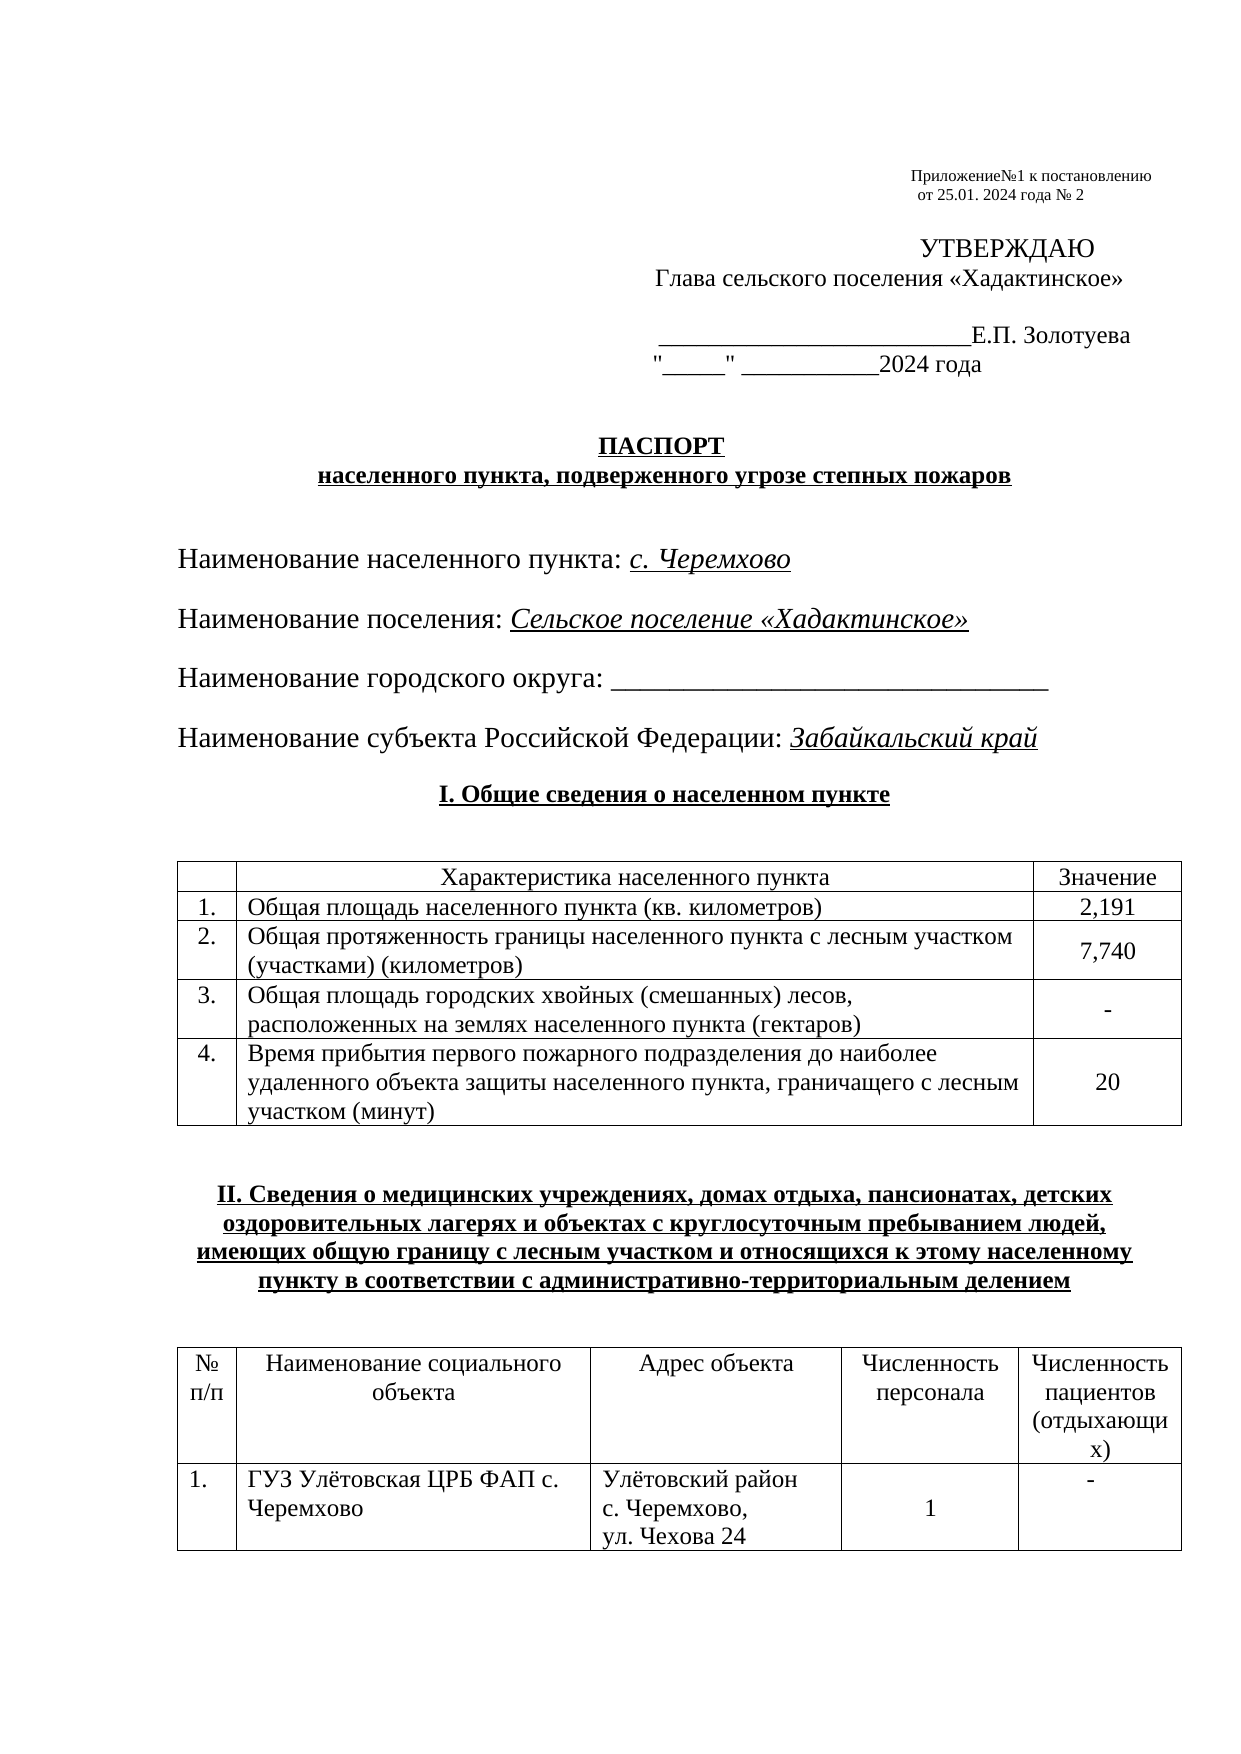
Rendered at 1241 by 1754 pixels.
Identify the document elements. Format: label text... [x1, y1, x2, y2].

table_cell - [1034, 980, 1181, 1037]
table_cell 4. [178, 1039, 236, 1125]
table_cell 3. [178, 980, 236, 1037]
table_cell - [1019, 1464, 1181, 1550]
table_cell Общая протяженность границы населенного пункта с лесным участком (участками) (километров) [237, 921, 1033, 979]
table_header Характеристика населенного пункта [237, 862, 1033, 891]
table_cell 2. [178, 921, 236, 979]
table_cell 1. [178, 892, 236, 920]
table_cell 1. [178, 1464, 236, 1550]
text УТВЕРЖДАЮ [546, 232, 1152, 263]
table_cell 7,740 [1034, 921, 1181, 979]
subtitle II. Сведения о медицинских учреждениях, домах отдыха, пансионатах, детских оздоровительных лагерях и объектах с круглосуточным пребыванием людей, имеющих общую границу с лесным участком и относящихся к этому населенному пункту в соответствии с административно-территориальным делением [177, 1179, 1152, 1294]
table_header № п/п [178, 1348, 236, 1463]
table_cell Улётовский район с. Черемхово, ул. Чехова 24 [591, 1464, 841, 1550]
text _________________________Е.П. Золотуева [177, 321, 1152, 349]
table_cell 1 [842, 1464, 1018, 1550]
text Глава сельского поселения «Хадактинское» [177, 263, 1152, 292]
text Наименование поселения: Сельское поселение «Хадактинское» [177, 601, 1152, 634]
text Приложение№1 к постановлению [177, 166, 1152, 185]
table_header Значение [1034, 862, 1181, 891]
table_header Численность пациентов (отдыхающих) [1019, 1348, 1181, 1463]
table_header Численность персонала [842, 1348, 1018, 1463]
text "_____" ___________2024 года [177, 349, 1152, 378]
subtitle I. Общие сведения о населенном пункте [177, 779, 1152, 808]
table_cell Общая площадь населенного пункта (кв. километров) [237, 892, 1033, 920]
table_cell 20 [1034, 1039, 1181, 1125]
table_header Адрес объекта [591, 1348, 841, 1463]
text Наименование населенного пункта: с. Черемхово [177, 542, 1152, 575]
subtitle ПАСПОРТ населенного пункта, подверженного угрозе степных пожаров [177, 431, 1152, 488]
table_cell ГУЗ Улётовская ЦРБ ФАП с. Черемхово [237, 1464, 590, 1550]
table_header [178, 862, 236, 891]
table_cell Общая площадь городских хвойных (смешанных) лесов, расположенных на землях населенного пункта (гектаров) [237, 980, 1033, 1037]
table_header Наименование социального объекта [237, 1348, 590, 1463]
text Наименование городского округа: ______________________________ [177, 660, 1152, 694]
table_cell 2,191 [1034, 892, 1181, 920]
text от 25.01. 2024 года № 2 [472, 185, 1152, 204]
table_cell Время прибытия первого пожарного подразделения до наиболее удаленного объекта защиты населенного пункта, граничащего с лесным участком (минут) [237, 1039, 1033, 1125]
text Наименование субъекта Российской Федерации: Забайкальский край [177, 720, 1152, 753]
